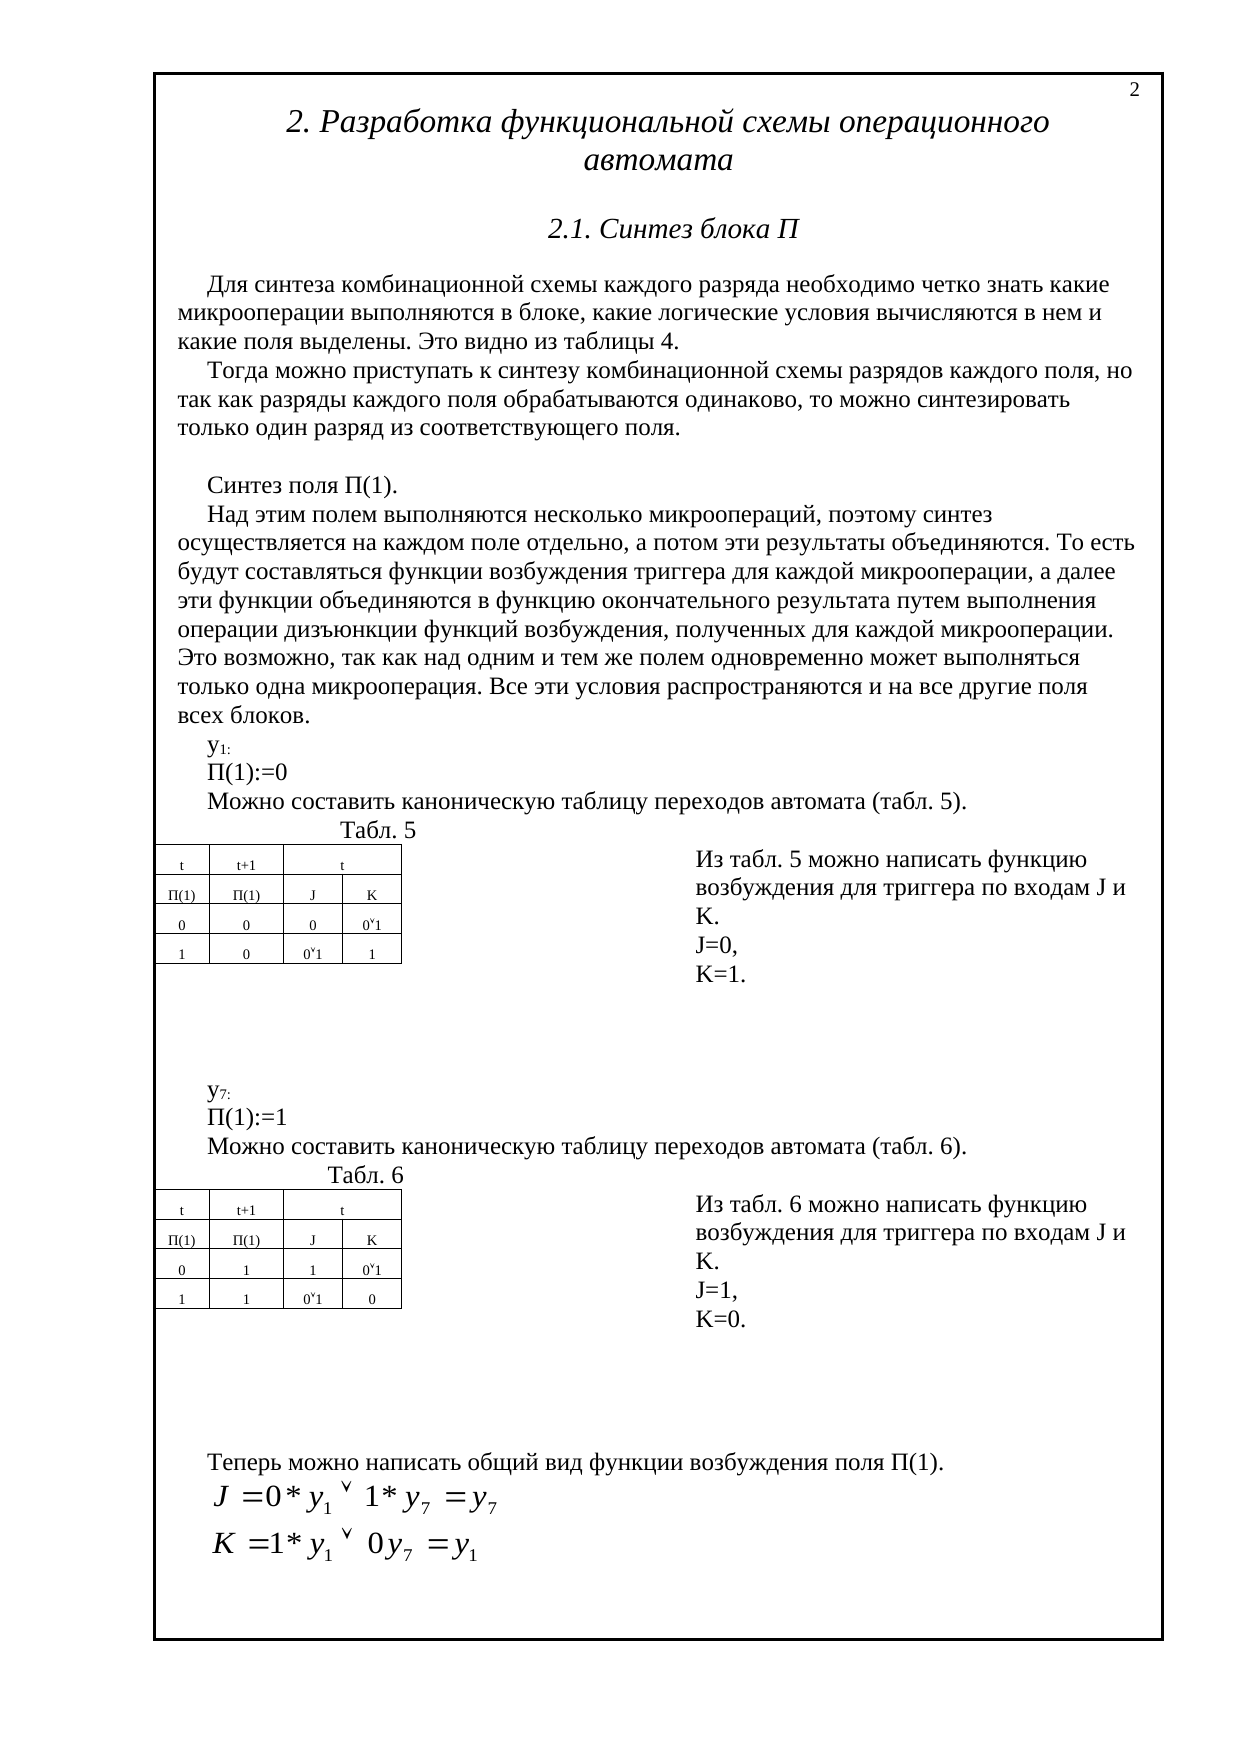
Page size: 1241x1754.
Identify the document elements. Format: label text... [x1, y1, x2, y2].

table_cell K [343, 1220, 401, 1248]
table_header t+1 [210, 845, 283, 873]
table_cell 1 [156, 1279, 209, 1308]
text y1: [177, 729, 1140, 757]
table_cell П(1) [210, 1220, 283, 1248]
table_cell 01 [284, 934, 342, 963]
table_header t [284, 1190, 401, 1218]
table_header t [156, 845, 209, 873]
text Из табл. 5 можно написать функцию возбуждения для триггера по входам J и K. [695, 844, 1140, 930]
table_header t [284, 845, 401, 873]
text 2. Разработка функциональной схемы операционного автомата [177, 101, 1140, 177]
text Для синтеза комбинационной схемы каждого разряда необходимо четко знать какие микрооперации выполняются в блоке, какие логические условия вычисляются в нем и какие поля выделены. Это видно из таблицы 4. [177, 269, 1140, 355]
text Над этим полем выполняются несколько микроопераций, поэтому синтез осуществляется на каждом поле отдельно, а потом эти результаты объединяются. То есть будут составляться функции возбуждения триггера для каждой микрооперации, а далее эти функции объединяются в функцию окончательного результата путем выполнения операции дизъюнкции функций возбуждения, полученных для каждой микрооперации. Это возможно, так как над одним и тем же полем одновременно может выполняться только одна микрооперация. Все эти условия распространяются и на все другие поля всех блоков. [177, 499, 1140, 729]
table_cell 0 [210, 934, 283, 963]
text K=1. [695, 959, 1140, 987]
text J=0, [695, 930, 1140, 959]
text Можно составить каноническую таблицу переходов автомата (табл. 5). [177, 786, 1140, 815]
table_cell 01 [343, 1249, 401, 1278]
text Теперь можно написать общий вид функции возбуждения поля П(1). [177, 1447, 1140, 1476]
table_cell 0 [284, 904, 342, 933]
table_cell 1 [210, 1249, 283, 1278]
table_cell J [284, 875, 342, 903]
text Тогда можно приступать к синтезу комбинационной схемы разрядов каждого поля, но так как разряды каждого поля обрабатываются одинаково, то можно синтезировать только один разряд из соответствующего поля. [177, 355, 1140, 441]
table_cell 01 [284, 1279, 342, 1308]
text 2.1. Синтез блока П [207, 211, 1140, 244]
table_header t [156, 1190, 209, 1218]
text K=0. [695, 1304, 1140, 1332]
text Можно составить каноническую таблицу переходов автомата (табл. 6). [177, 1131, 1140, 1160]
table_header t+1 [210, 1190, 283, 1218]
table_cell 01 [343, 904, 401, 933]
table_cell 1 [156, 934, 209, 963]
text Табл. 5 [340, 815, 1140, 844]
text П(1):=1 [177, 1102, 1140, 1131]
table_cell J [284, 1220, 342, 1248]
table_cell 0 [156, 1249, 209, 1278]
text y7: [177, 1074, 1140, 1102]
text J=1, [695, 1275, 1140, 1304]
table_cell 1 [284, 1249, 342, 1278]
text Табл. 6 [327, 1160, 1140, 1189]
text П(1):=0 [177, 757, 1140, 786]
text Синтез поля П(1). [177, 470, 1140, 499]
table_cell 0 [156, 904, 209, 933]
table_cell 0 [343, 1279, 401, 1308]
table_cell 1 [210, 1279, 283, 1308]
table_cell П(1) [210, 875, 283, 903]
table_cell 1 [343, 934, 401, 963]
text Из табл. 6 можно написать функцию возбуждения для триггера по входам J и K. [695, 1189, 1140, 1275]
table_cell K [343, 875, 401, 903]
table_cell 0 [210, 904, 283, 933]
table_cell П(1) [156, 875, 209, 903]
table_cell П(1) [156, 1220, 209, 1248]
